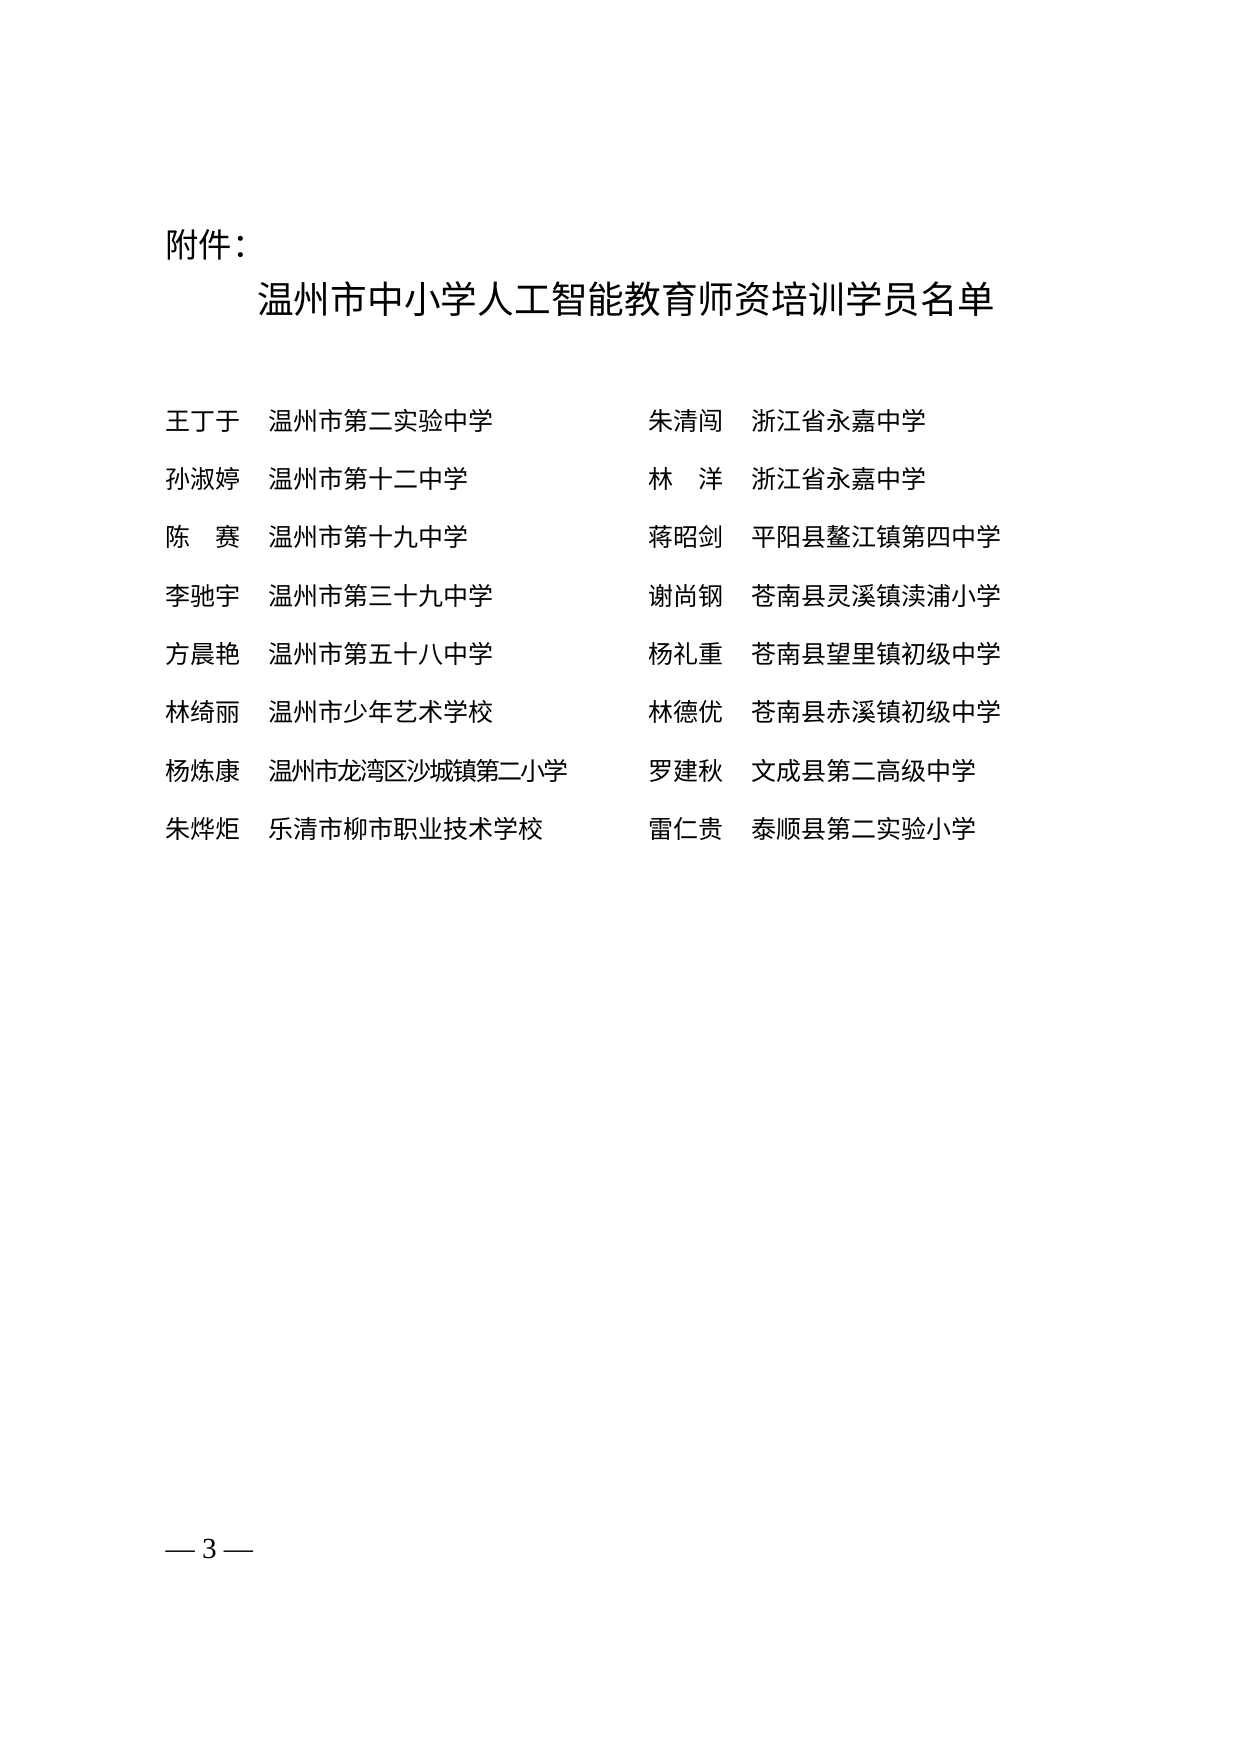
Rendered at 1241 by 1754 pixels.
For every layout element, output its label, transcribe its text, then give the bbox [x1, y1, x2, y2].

text 林德优 苍南县赤溪镇初级中学 [648, 675, 1087, 733]
text 杨炼康 温州市龙湾区沙城镇第二小学 [165, 733, 604, 792]
text 陈 赛 温州市第十九中学 [165, 500, 604, 558]
text 孙淑婷 温州市第十二中学 [165, 442, 604, 500]
text 林绮丽 温州市少年艺术学校 [165, 675, 604, 733]
text 谢尚钢 苍南县灵溪镇渎浦小学 [648, 558, 1087, 617]
text 方晨艳 温州市第五十八中学 [165, 617, 604, 675]
text 附件： [165, 218, 1087, 267]
text 朱清闯 浙江省永嘉中学 [648, 383, 1087, 442]
text 罗建秋 文成县第二高级中学 [648, 733, 1087, 792]
text 王丁于 温州市第二实验中学 [165, 383, 604, 442]
text 林 洋 浙江省永嘉中学 [648, 442, 1087, 500]
text 蒋昭剑 平阳县鳌江镇第四中学 [648, 500, 1087, 558]
text 雷仁贵 泰顺县第二实验小学 [648, 792, 1087, 850]
text 朱烨炬 乐清市柳市职业技术学校 [165, 792, 604, 850]
text 李驰宇 温州市第三十九中学 [165, 558, 604, 617]
text 温州市中小学人工智能教育师资培训学员名单 [165, 267, 1087, 325]
text 杨礼重 苍南县望里镇初级中学 [648, 617, 1087, 675]
